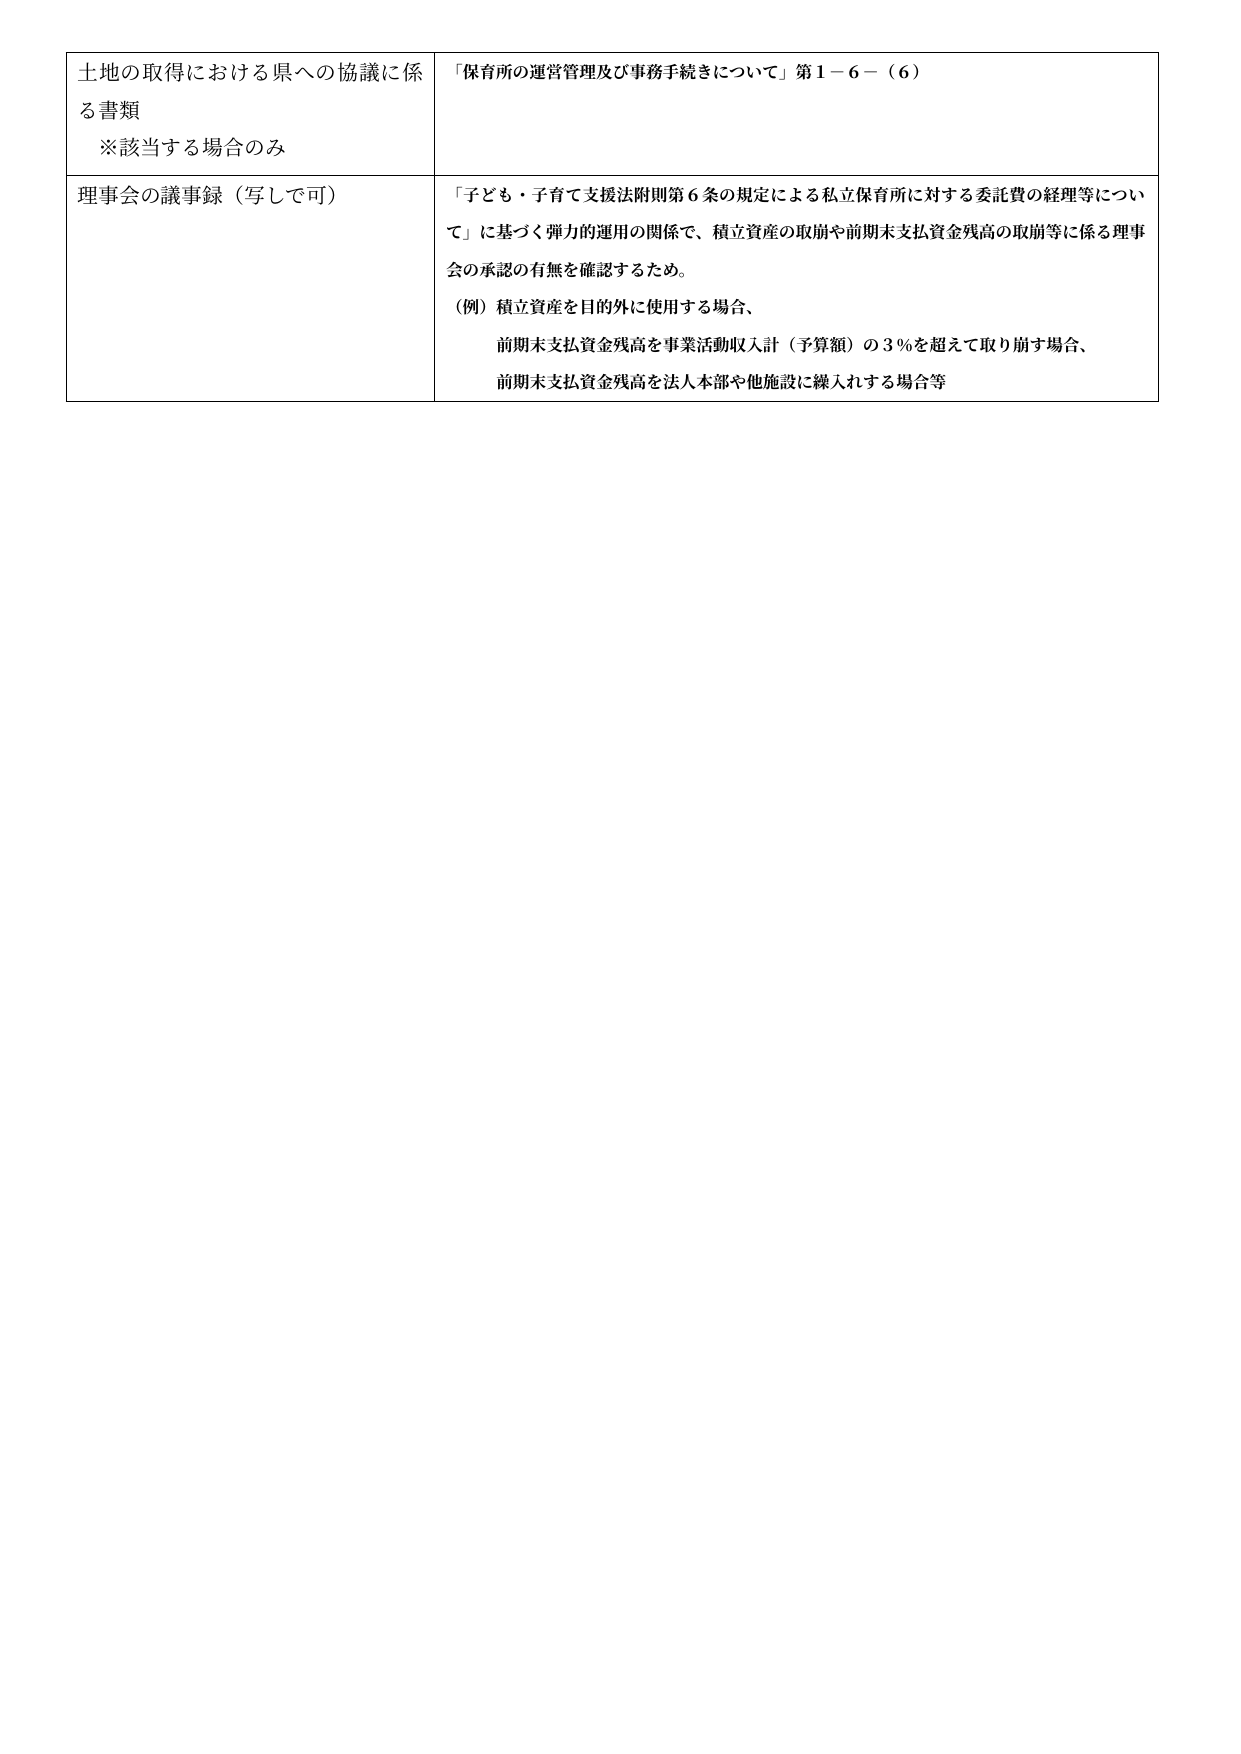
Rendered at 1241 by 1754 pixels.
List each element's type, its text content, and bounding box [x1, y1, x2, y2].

table_cell 「保育所の運営管理及び事務手続きについて」第１－６－（６） [435, 53, 1158, 174]
table_cell 土地の取得における県への協議に係る書類 ※該当する場合のみ [67, 53, 434, 174]
table_cell 「子ども・子育て支援法附則第６条の規定による私立保育所に対する委託費の経理等について」に基づく弾力的運用の関係で、積立資産の取崩や前期末支払資金残高の取崩等に係る理事会の承認の有無を確認するため。 （例）積立資産を目的外に使用する場合、 前期末支払資金残高を事業活動収入計（予算額）の３％を超えて取り崩す場合、 前期末支払資金残高を法人本部や他施設に繰入れする場合等 [435, 176, 1158, 401]
table_cell 理事会の議事録（写しで可） [67, 176, 434, 401]
